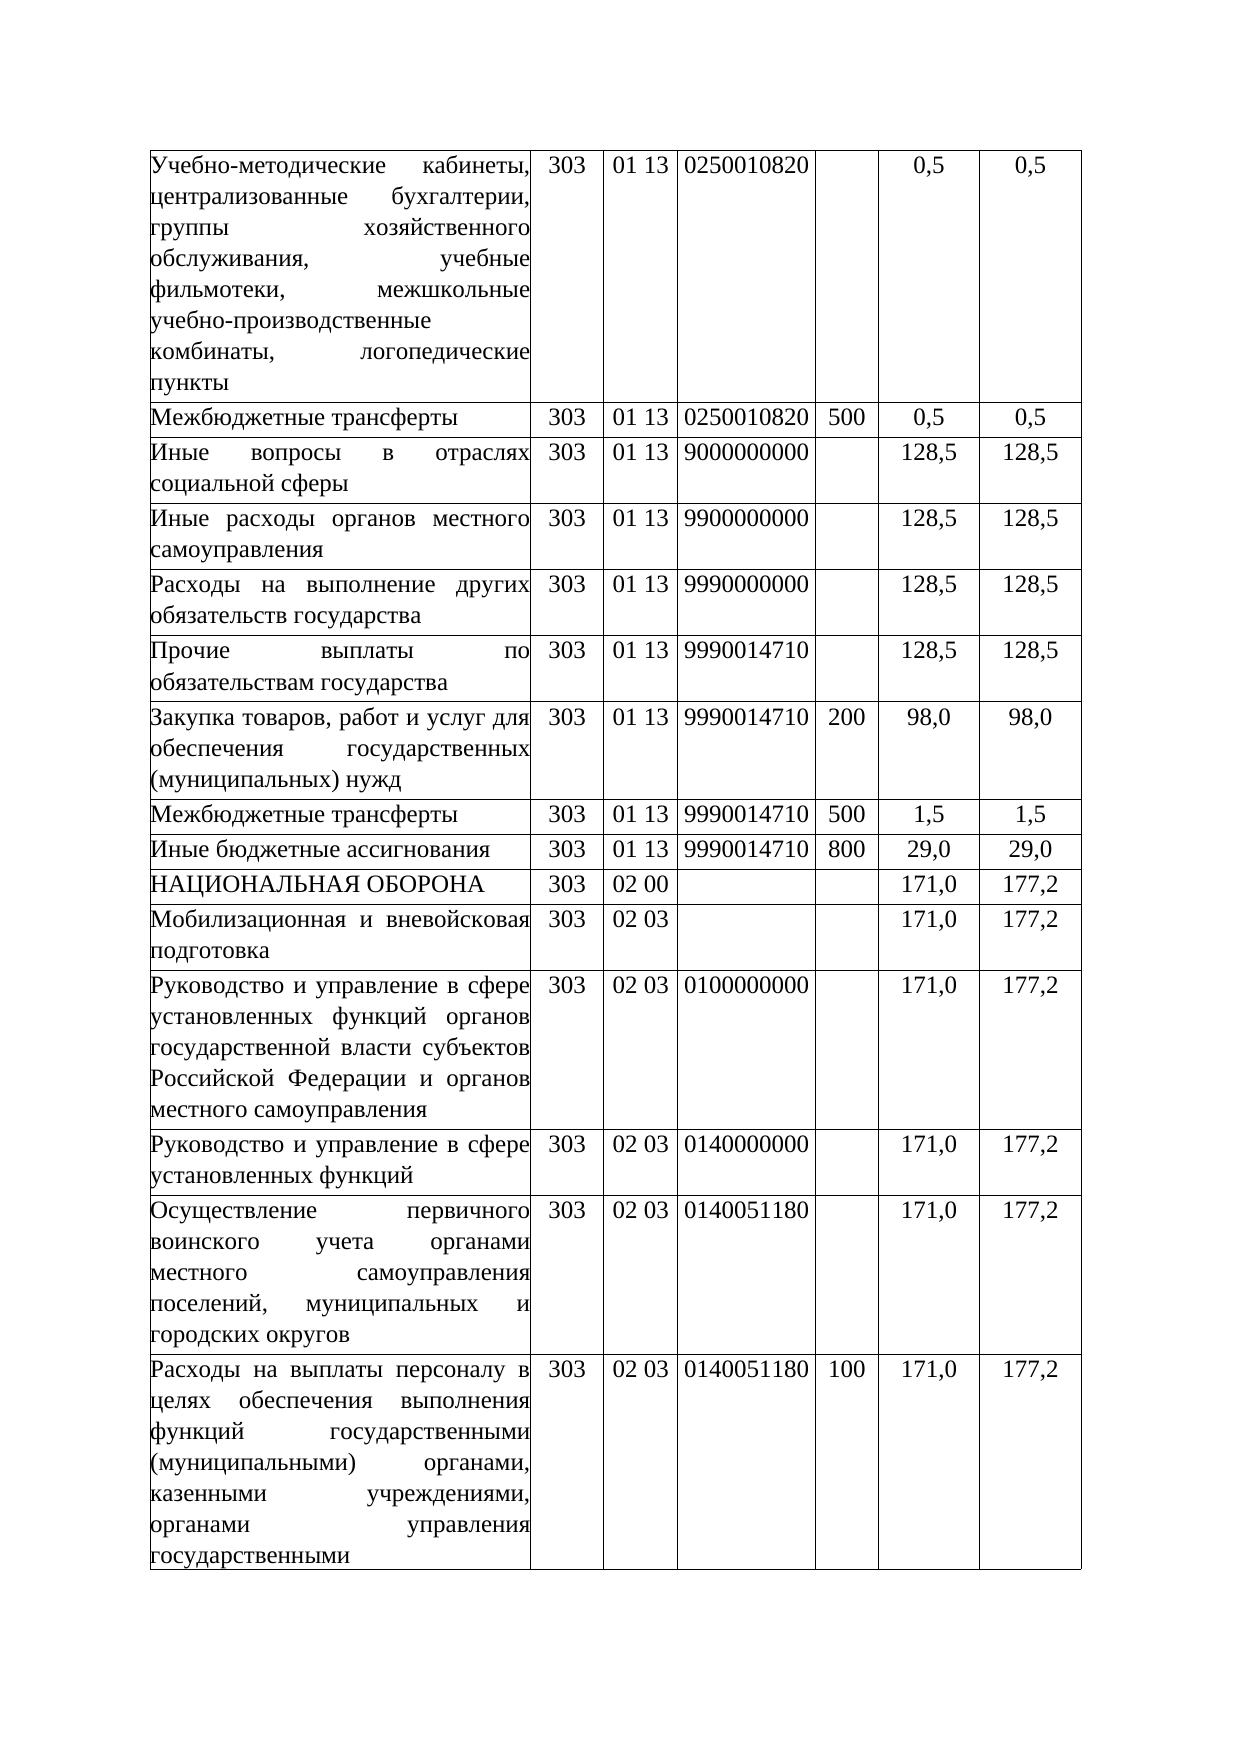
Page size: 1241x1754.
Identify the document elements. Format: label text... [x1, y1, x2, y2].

table_cell Межбюджетные трансферты [151, 403, 530, 437]
table_cell 0250010820 [678, 403, 815, 437]
table_cell Осуществление первичного воинского учета органами местного самоуправления поселений, муниципальных и городских округов [151, 1196, 530, 1354]
table_cell 98,0 [980, 702, 1081, 798]
table_cell 128,5 [980, 438, 1081, 503]
table_cell 128,5 [879, 570, 979, 635]
table_cell Расходы на выполнение других обязательств государства [151, 570, 530, 635]
table_cell 303 [531, 971, 603, 1129]
table_cell [678, 905, 815, 969]
table_cell 0,5 [980, 403, 1081, 437]
table_cell 303 [531, 1355, 603, 1569]
table_cell Иные вопросы в отраслях социальной сферы [151, 438, 530, 503]
table_cell 01 13 [604, 504, 677, 569]
table_cell 128,5 [980, 570, 1081, 635]
table_cell [816, 438, 878, 503]
table_cell 303 [531, 403, 603, 437]
table_cell 100 [816, 1355, 878, 1569]
table_cell Иные бюджетные ассигнования [151, 835, 530, 868]
table_cell 177,2 [980, 1355, 1081, 1569]
table_cell 02 00 [604, 870, 677, 903]
table_cell 01 13 [604, 702, 677, 798]
table_cell 303 [531, 905, 603, 969]
table_cell 171,0 [879, 1196, 979, 1354]
table_cell 01 13 [604, 438, 677, 503]
table_cell НАЦИОНАЛЬНАЯ ОБОРОНА [151, 870, 530, 903]
table_cell [816, 971, 878, 1129]
table_cell 177,2 [980, 1130, 1081, 1195]
table_cell 171,0 [879, 1130, 979, 1195]
table_cell 177,2 [980, 905, 1081, 969]
table_cell 171,0 [879, 1355, 979, 1569]
table_cell [816, 151, 878, 402]
table_cell 171,0 [879, 870, 979, 903]
table_cell 02 03 [604, 1196, 677, 1354]
table_cell 303 [531, 800, 603, 833]
table_cell Межбюджетные трансферты [151, 800, 530, 833]
table_cell 128,5 [980, 504, 1081, 569]
table_cell 303 [531, 504, 603, 569]
table_cell 9990000000 [678, 570, 815, 635]
table_cell 02 03 [604, 905, 677, 969]
table_cell [816, 1196, 878, 1354]
table_cell 9900000000 [678, 504, 815, 569]
table_cell 177,2 [980, 1196, 1081, 1354]
table_cell 01 13 [604, 636, 677, 701]
table_cell 01 13 [604, 151, 677, 402]
table_cell 29,0 [980, 835, 1081, 868]
table_cell Руководство и управление в сфере установленных функций органов государственной власти субъектов Российской Федерации и органов местного самоуправления [151, 971, 530, 1129]
table_cell 128,5 [879, 636, 979, 701]
table_cell 128,5 [879, 438, 979, 503]
table_cell Руководство и управление в сфере установленных функций [151, 1130, 530, 1195]
table_cell 01 13 [604, 570, 677, 635]
table_cell 0250010820 [678, 151, 815, 402]
table_cell 01 13 [604, 403, 677, 437]
table_cell 9990014710 [678, 835, 815, 868]
table_cell 171,0 [879, 905, 979, 969]
table_cell [816, 504, 878, 569]
table_cell 1,5 [879, 800, 979, 833]
table_cell 200 [816, 702, 878, 798]
table_cell [816, 1130, 878, 1195]
table_cell 0100000000 [678, 971, 815, 1129]
table_cell 128,5 [980, 636, 1081, 701]
table_cell [816, 570, 878, 635]
table_cell 500 [816, 800, 878, 833]
table_cell 02 03 [604, 971, 677, 1129]
table_cell Закупка товаров, работ и услуг для обеспечения государственных (муниципальных) нужд [151, 702, 530, 798]
table_cell 0140000000 [678, 1130, 815, 1195]
table_cell 303 [531, 636, 603, 701]
table_cell [678, 870, 815, 903]
table_cell 9990014710 [678, 702, 815, 798]
table_cell 303 [531, 870, 603, 903]
table_cell 303 [531, 151, 603, 402]
table_cell Учебно-методические кабинеты, централизованные бухгалтерии, группы хозяйственного обслуживания, учебные фильмотеки, межшкольные учебно-производственные комбинаты, логопедические пункты [151, 151, 530, 402]
table_cell 171,0 [879, 971, 979, 1129]
table_cell 29,0 [879, 835, 979, 868]
table_cell 800 [816, 835, 878, 868]
table_cell 9990014710 [678, 636, 815, 701]
table_cell 02 03 [604, 1355, 677, 1569]
table_cell 303 [531, 702, 603, 798]
table_cell [816, 636, 878, 701]
table_cell 0,5 [980, 151, 1081, 402]
table_cell 0140051180 [678, 1196, 815, 1354]
table_cell 303 [531, 438, 603, 503]
table_cell 98,0 [879, 702, 979, 798]
table_cell 0,5 [879, 403, 979, 437]
table_cell 01 13 [604, 835, 677, 868]
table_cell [151, 1355, 530, 1569]
table_cell 500 [816, 403, 878, 437]
table_cell 02 03 [604, 1130, 677, 1195]
table_cell 0140051180 [678, 1355, 815, 1569]
table_cell 177,2 [980, 870, 1081, 903]
table_cell 0,5 [879, 151, 979, 402]
table_cell Прочие выплаты по обязательствам государства [151, 636, 530, 701]
table_cell 128,5 [879, 504, 979, 569]
table_cell 303 [531, 1196, 603, 1354]
table_cell Иные расходы органов местного самоуправления [151, 504, 530, 569]
table_cell 303 [531, 570, 603, 635]
table_cell 01 13 [604, 800, 677, 833]
table_cell 9990014710 [678, 800, 815, 833]
table_cell 303 [531, 1130, 603, 1195]
table_cell [816, 905, 878, 969]
table_cell 177,2 [980, 971, 1081, 1129]
table_cell 303 [531, 835, 603, 868]
table_cell 9000000000 [678, 438, 815, 503]
table_cell Мобилизационная и вневойсковая подготовка [151, 905, 530, 969]
table_cell [816, 870, 878, 903]
table_cell 1,5 [980, 800, 1081, 833]
